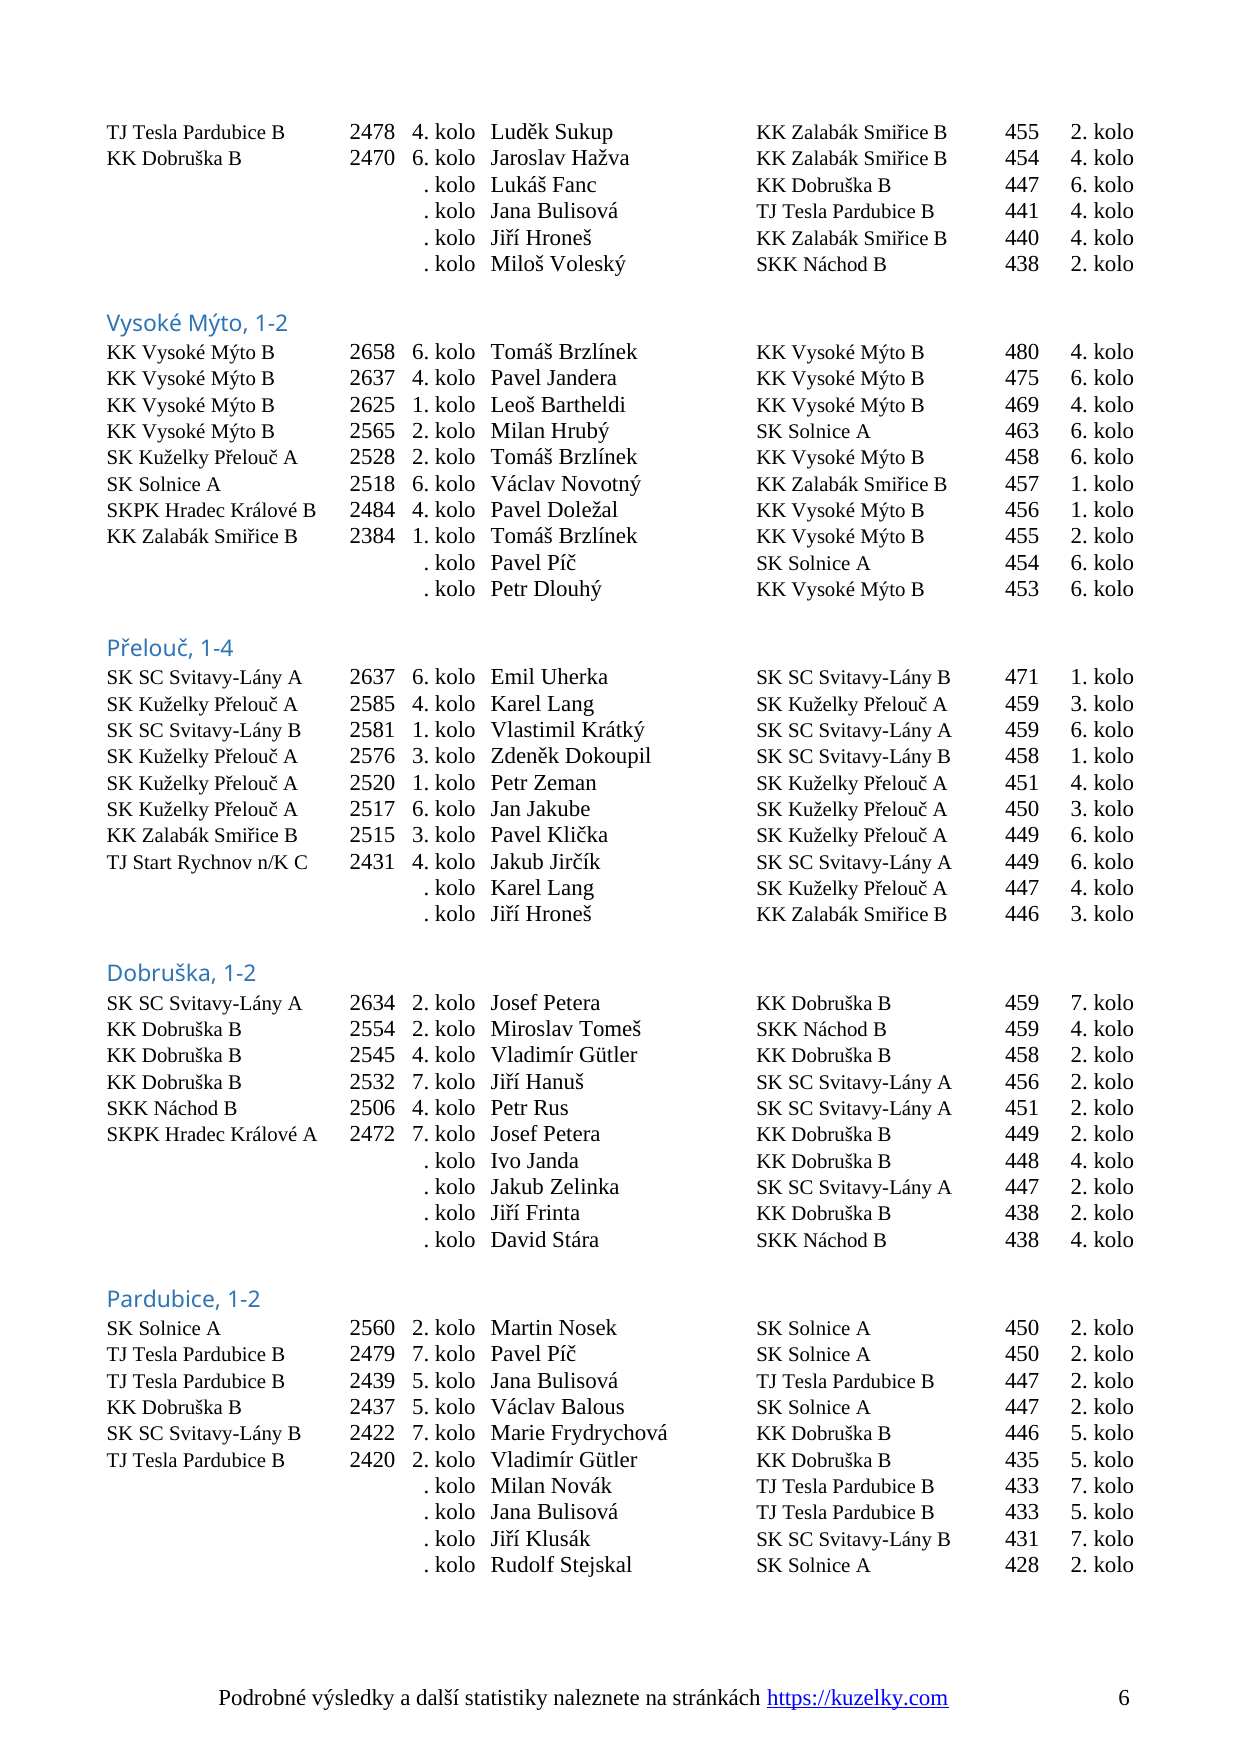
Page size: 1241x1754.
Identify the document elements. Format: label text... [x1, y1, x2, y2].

text KK Zalabák Smiřice B 2515 3. kolo Pavel Klička SK Kuželky Přelouč A 449 6. kolo [106, 821, 1134, 848]
text KK Vysoké Mýto B 2658 6. kolo Tomáš Brzlínek KK Vysoké Mýto B 480 4. kolo [106, 338, 1134, 364]
text SK SC Svitavy-Lány B 2422 7. kolo Marie Frydrychová KK Dobruška B 446 5. kolo [106, 1419, 1134, 1446]
text . kolo Jiří Hroneš KK Zalabák Smiřice B 446 3. kolo [106, 901, 1134, 927]
text KK Zalabák Smiřice B 2384 1. kolo Tomáš Brzlínek KK Vysoké Mýto B 455 2. kolo [106, 522, 1134, 549]
text KK Dobruška B 2532 7. kolo Jiří Hanuš SK SC Svitavy-Lány A 456 2. kolo [106, 1068, 1134, 1094]
text SK Kuželky Přelouč A 2576 3. kolo Zdeněk Dokoupil SK SC Svitavy-Lány B 458 1. kolo [106, 742, 1134, 769]
text SK Solnice A 2560 2. kolo Martin Nosek SK Solnice A 450 2. kolo [106, 1314, 1134, 1340]
text . kolo Ivo Janda KK Dobruška B 448 4. kolo [106, 1147, 1134, 1173]
text KK Vysoké Mýto B 2625 1. kolo Leoš Bartheldi KK Vysoké Mýto B 469 4. kolo [106, 391, 1134, 417]
text KK Dobruška B 2470 6. kolo Jaroslav Hažva KK Zalabák Smiřice B 454 4. kolo [106, 144, 1134, 171]
text . kolo Pavel Píč SK Solnice A 454 6. kolo [106, 549, 1134, 575]
text TJ Tesla Pardubice B 2439 5. kolo Jana Bulisová TJ Tesla Pardubice B 447 2. kolo [106, 1367, 1134, 1393]
text TJ Tesla Pardubice B 2479 7. kolo Pavel Píč SK Solnice A 450 2. kolo [106, 1340, 1134, 1367]
subtitle Vysoké Mýto, 1-2 [106, 307, 1134, 338]
text TJ Tesla Pardubice B 2420 2. kolo Vladimír Gütler KK Dobruška B 435 5. kolo [106, 1446, 1134, 1472]
subtitle Dobruška, 1-2 [106, 957, 1134, 989]
text KK Vysoké Mýto B 2637 4. kolo Pavel Jandera KK Vysoké Mýto B 475 6. kolo [106, 364, 1134, 391]
text KK Dobruška B 2554 2. kolo Miroslav Tomeš SKK Náchod B 459 4. kolo [106, 1015, 1134, 1041]
text . kolo Karel Lang SK Kuželky Přelouč A 447 4. kolo [106, 874, 1134, 901]
text . kolo Lukáš Fanc KK Dobruška B 447 6. kolo [106, 171, 1134, 197]
text SK SC Svitavy-Lány A 2637 6. kolo Emil Uherka SK SC Svitavy-Lány B 471 1. kolo [106, 663, 1134, 690]
text SK Solnice A 2518 6. kolo Václav Novotný KK Zalabák Smiřice B 457 1. kolo [106, 470, 1134, 496]
text . kolo Jiří Hroneš KK Zalabák Smiřice B 440 4. kolo [106, 223, 1134, 250]
text . kolo Jana Bulisová TJ Tesla Pardubice B 433 5. kolo [106, 1498, 1134, 1525]
text KK Dobruška B 2545 4. kolo Vladimír Gütler KK Dobruška B 458 2. kolo [106, 1041, 1134, 1068]
text . kolo Miloš Voleský SKK Náchod B 438 2. kolo [106, 250, 1134, 276]
text . kolo Jiří Frinta KK Dobruška B 438 2. kolo [106, 1199, 1134, 1226]
text SK Kuželky Přelouč A 2517 6. kolo Jan Jakube SK Kuželky Přelouč A 450 3. kolo [106, 795, 1134, 821]
subtitle Pardubice, 1-2 [106, 1283, 1134, 1314]
text . kolo Jana Bulisová TJ Tesla Pardubice B 441 4. kolo [106, 197, 1134, 223]
text . kolo Petr Dlouhý KK Vysoké Mýto B 453 6. kolo [106, 575, 1134, 602]
text SK Kuželky Přelouč A 2520 1. kolo Petr Zeman SK Kuželky Přelouč A 451 4. kolo [106, 769, 1134, 795]
subtitle Přelouč, 1-4 [106, 632, 1134, 663]
text . kolo Rudolf Stejskal SK Solnice A 428 2. kolo [106, 1551, 1134, 1577]
text SKK Náchod B 2506 4. kolo Petr Rus SK SC Svitavy-Lány A 451 2. kolo [106, 1094, 1134, 1120]
text KK Dobruška B 2437 5. kolo Václav Balous SK Solnice A 447 2. kolo [106, 1393, 1134, 1419]
text . kolo Jiří Klusák SK SC Svitavy-Lány B 431 7. kolo [106, 1525, 1134, 1551]
text TJ Tesla Pardubice B 2478 4. kolo Luděk Sukup KK Zalabák Smiřice B 455 2. kolo [106, 118, 1134, 144]
text . kolo Jakub Zelinka SK SC Svitavy-Lány A 447 2. kolo [106, 1173, 1134, 1199]
text SK Kuželky Přelouč A 2585 4. kolo Karel Lang SK Kuželky Přelouč A 459 3. kolo [106, 690, 1134, 716]
text SKPK Hradec Králové A 2472 7. kolo Josef Petera KK Dobruška B 449 2. kolo [106, 1120, 1134, 1147]
text KK Vysoké Mýto B 2565 2. kolo Milan Hrubý SK Solnice A 463 6. kolo [106, 417, 1134, 443]
text SK Kuželky Přelouč A 2528 2. kolo Tomáš Brzlínek KK Vysoké Mýto B 458 6. kolo [106, 443, 1134, 470]
text SKPK Hradec Králové B 2484 4. kolo Pavel Doležal KK Vysoké Mýto B 456 1. kolo [106, 496, 1134, 522]
text SK SC Svitavy-Lány B 2581 1. kolo Vlastimil Krátký SK SC Svitavy-Lány A 459 6. kolo [106, 716, 1134, 742]
text . kolo Milan Novák TJ Tesla Pardubice B 433 7. kolo [106, 1472, 1134, 1498]
text SK SC Svitavy-Lány A 2634 2. kolo Josef Petera KK Dobruška B 459 7. kolo [106, 989, 1134, 1015]
text TJ Start Rychnov n/K C 2431 4. kolo Jakub Jirčík SK SC Svitavy-Lány A 449 6. kolo [106, 848, 1134, 874]
text . kolo David Stára SKK Náchod B 438 4. kolo [106, 1226, 1134, 1252]
